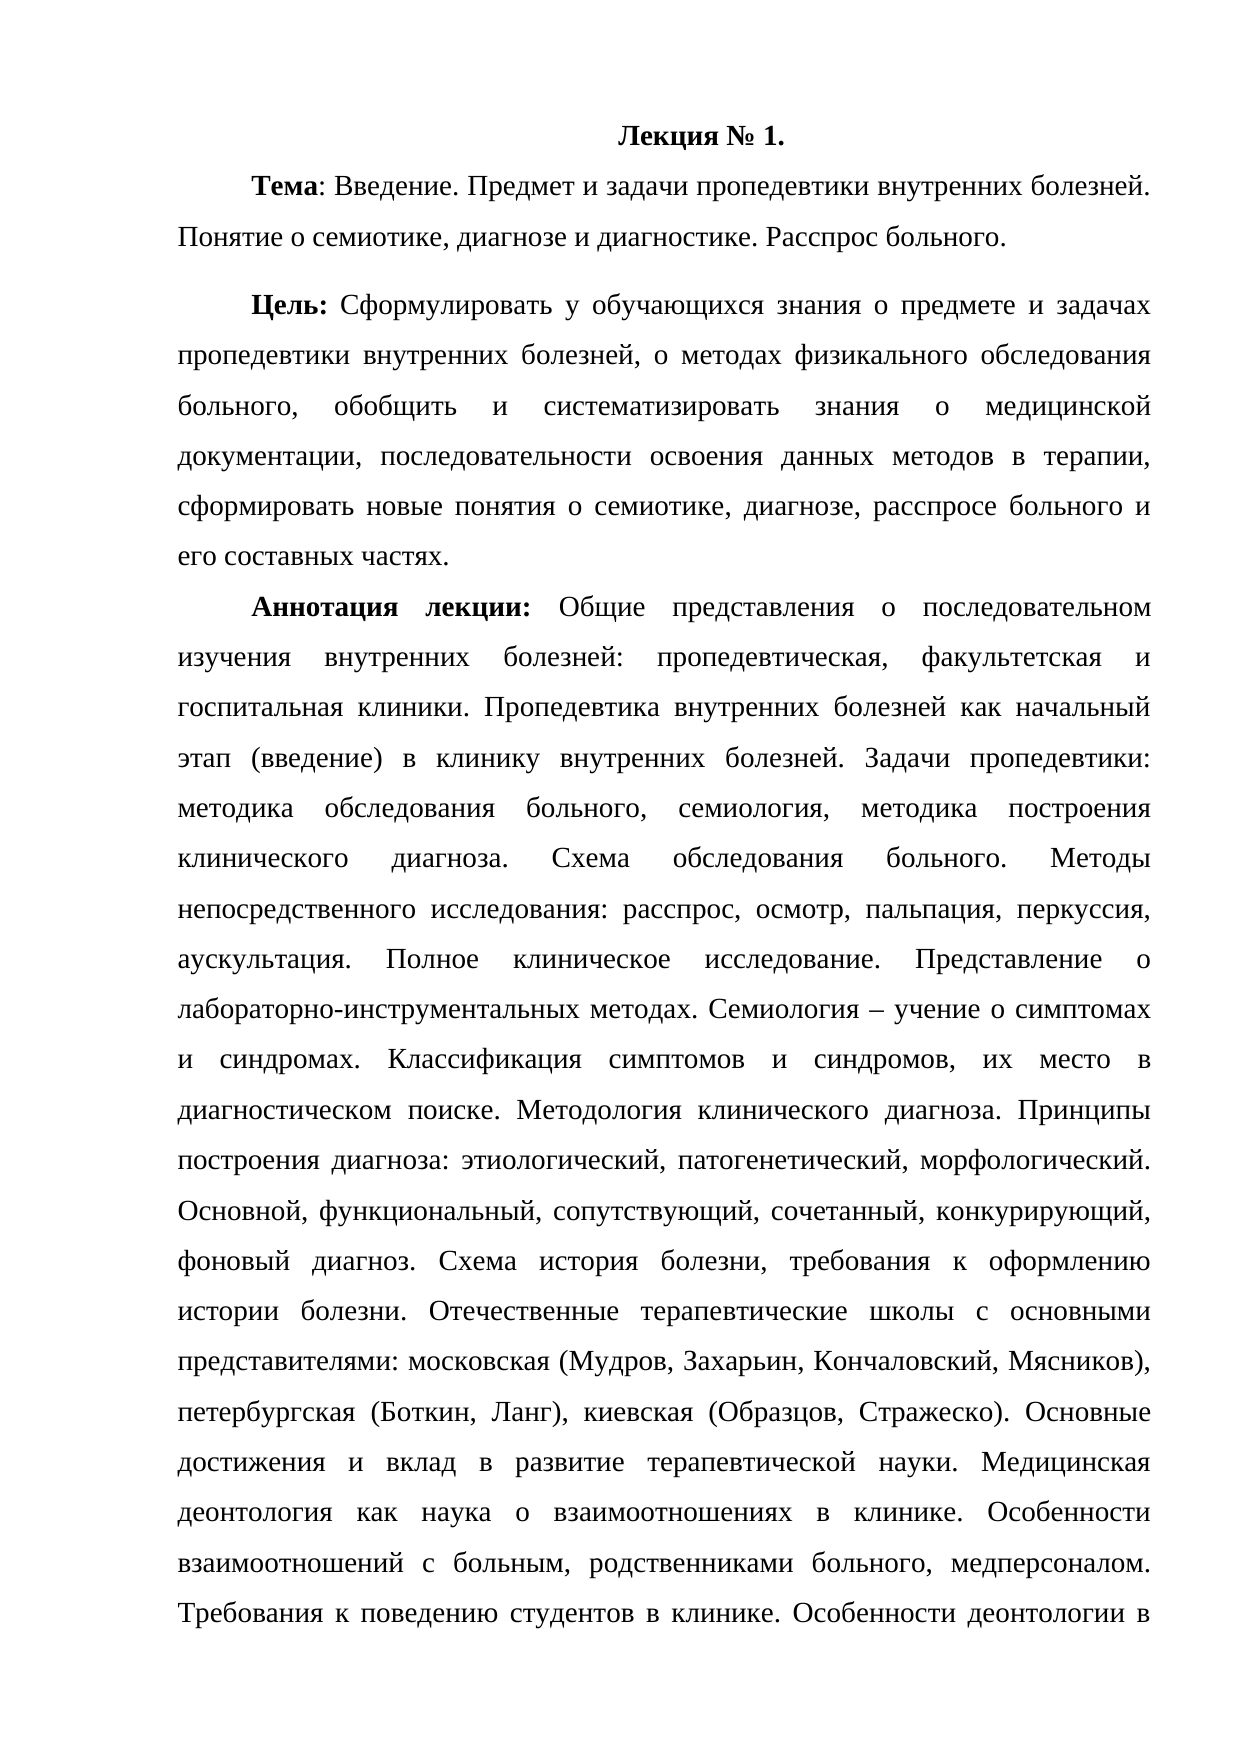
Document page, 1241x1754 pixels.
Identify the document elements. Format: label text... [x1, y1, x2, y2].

text Лекция № 1. [177, 118, 1152, 152]
text Тема: Введение. Предмет и задачи пропедевтики внутренних болезней. Понятие о семиотике, диагнозе и диагностике. Расспрос больного. [177, 168, 1152, 252]
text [177, 589, 1152, 1629]
text Цель: Сформулировать у обучающихся знания о предмете и задачах пропедевтики внутренних болезней, о методах физикального обследования больного, обобщить и систематизировать знания о медицинской документации, последовательности освоения данных методов в терапии, сформировать новые понятия о семиотике, диагнозе, расспросе больного и его составных частях. [177, 287, 1152, 572]
